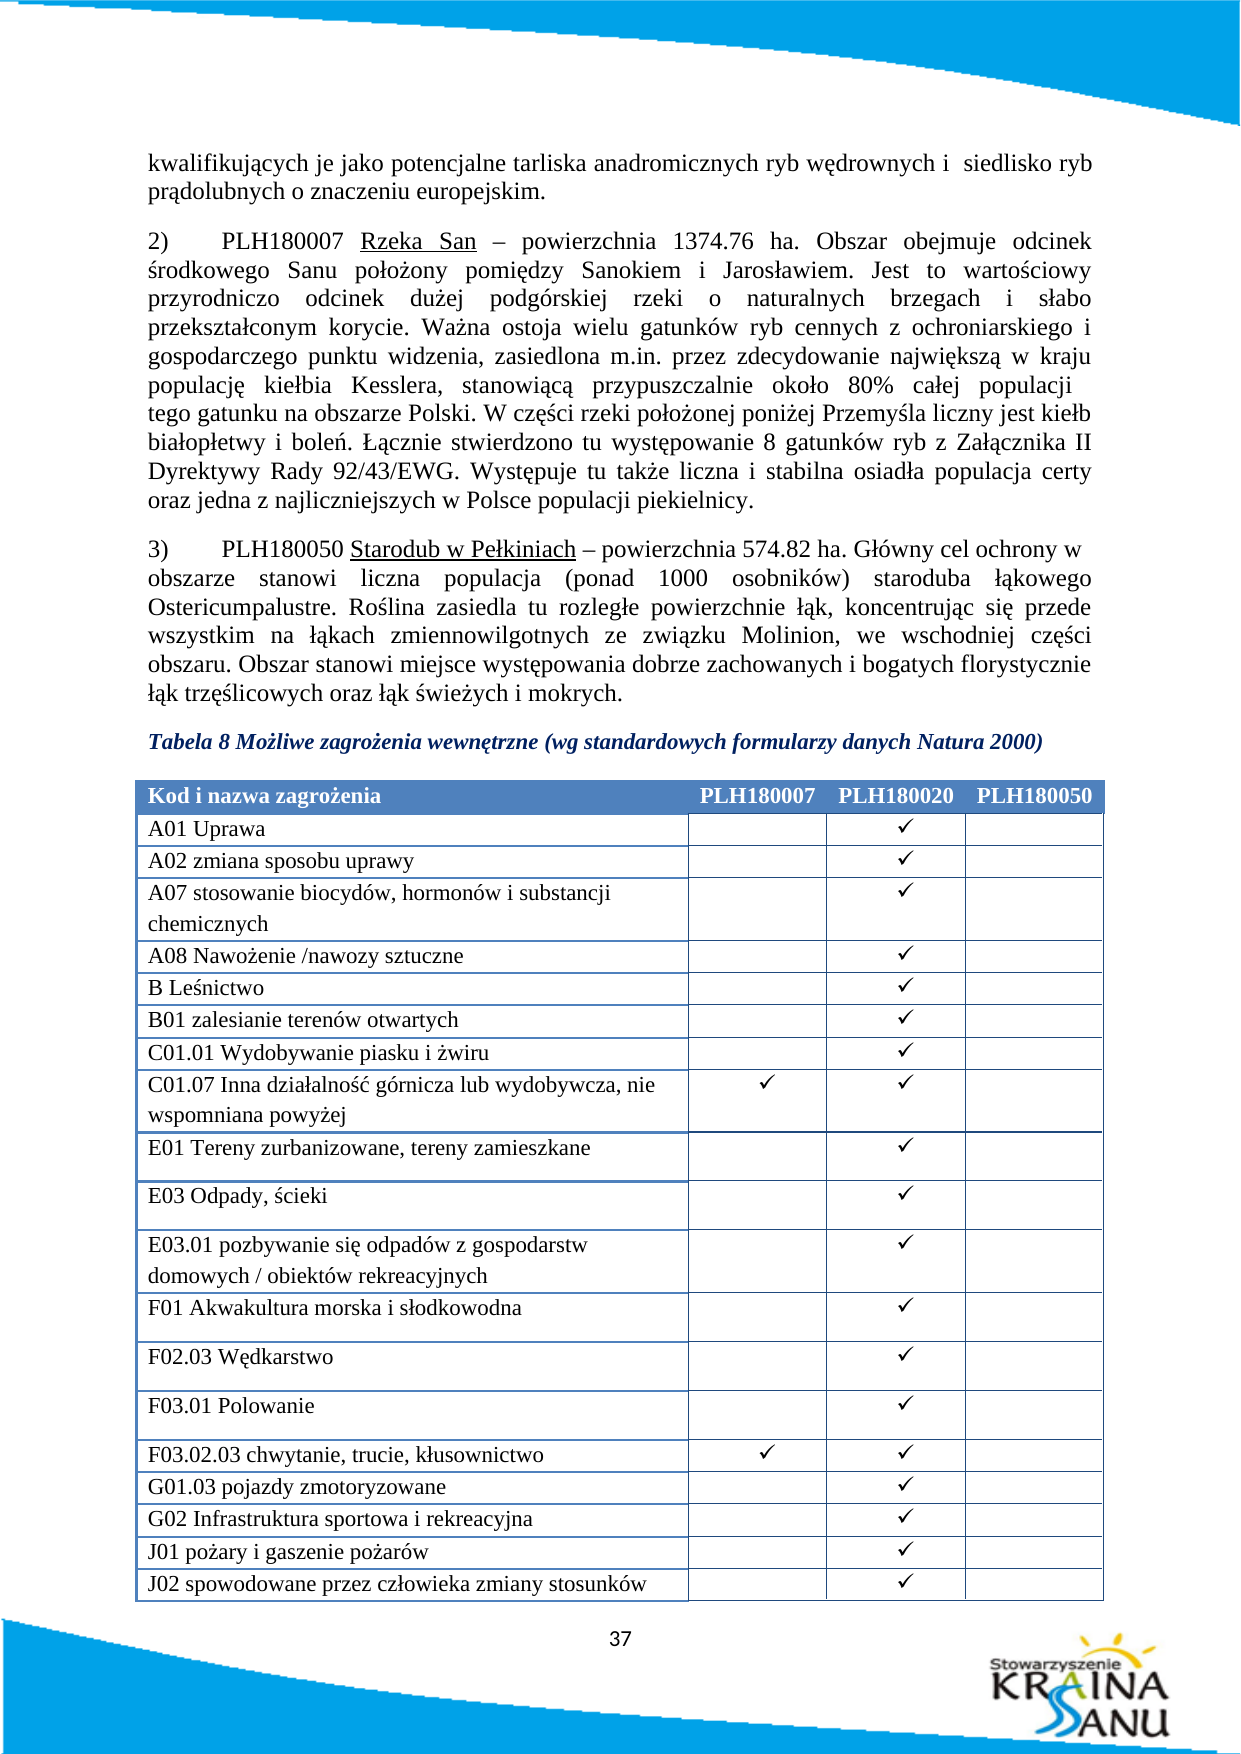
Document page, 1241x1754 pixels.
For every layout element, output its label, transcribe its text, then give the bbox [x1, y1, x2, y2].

table_cell [827, 1230, 965, 1292]
table_header Kod i nazwa zagrożenia [138, 783, 688, 813]
table_cell [965, 1568, 1103, 1600]
table_cell [966, 813, 1103, 845]
table_header PLH180007 [688, 783, 827, 813]
text Tabela 8 Możliwe zagrożenia wewnętrzne (wg standardowych formularzy danych Natura 2000) [148, 728, 1092, 754]
table_cell E03.01 pozbywanie się odpadów z gospodarstw domowych / obiektów rekreacyjnych [138, 1231, 688, 1292]
table_cell [689, 1133, 826, 1180]
table_cell [827, 1133, 965, 1180]
table_cell [827, 814, 965, 845]
table_cell A08 Nawożenie /nawozy sztuczne [138, 942, 688, 972]
table_cell A01 Uprawa [138, 815, 688, 845]
table_cell F01 Akwakultura morska i słodkowodna [138, 1294, 688, 1341]
table_cell [966, 845, 1103, 877]
table_cell E03 Odpady, ścieki [138, 1183, 688, 1229]
table_cell [689, 1038, 826, 1069]
table_cell [966, 1292, 1103, 1341]
table_cell F03.02.03 chwytanie, trucie, kłusownictwo [138, 1441, 688, 1471]
table_cell [827, 1181, 965, 1229]
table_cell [138, 1570, 688, 1600]
table_cell [966, 1503, 1103, 1536]
table_cell [966, 972, 1103, 1004]
picture [0, 0, 1238, 126]
table_cell [827, 1391, 965, 1439]
table_cell A02 zmiana sposobu uprawy [138, 847, 688, 877]
table_cell [827, 1472, 965, 1503]
table_header PLH180020 [827, 783, 965, 813]
table_cell [966, 1229, 1103, 1292]
table_cell C01.01 Wydobywanie piasku i żwiru [138, 1039, 688, 1069]
table_cell [966, 940, 1103, 972]
table_cell [966, 1069, 1103, 1131]
table_cell [966, 1180, 1103, 1229]
table_cell [689, 1440, 826, 1471]
table_cell [689, 1472, 826, 1503]
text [148, 148, 1092, 205]
table_cell [689, 846, 826, 877]
table_cell G02 Infrastruktura sportowa i rekreacyjna [138, 1505, 688, 1536]
table_cell [827, 878, 965, 940]
table_cell [966, 1439, 1103, 1471]
table_cell [827, 1569, 965, 1600]
table_cell J01 pożary i gaszenie pożarów [138, 1538, 688, 1568]
table_cell [689, 814, 826, 845]
table_cell [689, 973, 826, 1004]
table_cell [966, 1390, 1103, 1439]
table_cell B Leśnictwo [138, 974, 688, 1004]
table_cell [966, 1037, 1103, 1069]
table_cell C01.07 Inna działalność górnicza lub wydobywcza, nie wspomniana powyżej [138, 1071, 688, 1131]
table_cell [689, 1181, 826, 1229]
table_cell [689, 1504, 826, 1536]
table_cell [827, 1440, 965, 1471]
table_cell [689, 1537, 826, 1568]
table_cell [827, 941, 965, 972]
table_cell [966, 1131, 1103, 1180]
table_cell [689, 1293, 826, 1341]
table_cell G01.03 pojazdy zmotoryzowane [138, 1473, 688, 1503]
table_cell F03.01 Polowanie [138, 1392, 688, 1439]
table_cell A07 stosowanie biocydów, hormonów i substancji chemicznych [138, 879, 688, 940]
table_cell [966, 1004, 1103, 1037]
table_cell [689, 1005, 826, 1037]
table_cell F02.03 Wędkarstwo [138, 1343, 688, 1390]
table_cell [827, 1005, 965, 1037]
table_cell [966, 877, 1103, 940]
table_cell [827, 1038, 965, 1069]
table_cell [827, 1342, 965, 1390]
text 3) PLH180050 Starodub w Pełkiniach – powierzchnia 574.82 ha. Główny cel ochrony w obszarze stanowi liczna populacja (ponad 1000 osobników) staroduba łąkowego Ostericumpalustre. Roślina zasiedla tu rozległe powierzchnie łąk, koncentrując się przede wszystkim na łąkach zmiennowilgotnych ze związku Molinion, we wschodniej części obszaru. Obszar stanowi miejsce występowania dobrze zachowanych i bogatych florystycznie łąk trzęślicowych oraz łąk świeżych i mokrych. [148, 534, 1092, 707]
table_cell [966, 1471, 1103, 1503]
table_cell [689, 941, 826, 972]
table_cell [689, 1569, 827, 1600]
table_cell E01 Tereny zurbanizowane, tereny zamieszkane [138, 1134, 688, 1180]
table_cell [966, 1536, 1103, 1568]
table_cell [827, 1293, 965, 1341]
table_cell [827, 1504, 965, 1536]
table_cell [689, 1230, 826, 1292]
table_cell [689, 1391, 826, 1439]
table_cell [689, 1070, 826, 1131]
text 2) PLH180007 Rzeka San – powierzchnia 1374.76 ha. Obszar obejmuje odcinek środkowego Sanu położony pomiędzy Sanokiem i Jarosławiem. Jest to wartościowy przyrodniczo odcinek dużej podgórskiej rzeki o naturalnych brzegach i słabo przekształconym korycie. Ważna ostoja wielu gatunków ryb cennych z ochroniarskiego i gospodarczego punktu widzenia, zasiedlona m.in. przez zdecydowanie największą w kraju populację kiełbia Kesslera, stanowiącą przypuszczalnie około 80% całej populacji tego gatunku na obszarze Polski. W części rzeki położonej poniżej Przemyśla liczny jest kiełb białopłetwy i boleń. Łącznie stwierdzono tu występowanie 8 gatunków ryb z Załącznika II Dyrektywy Rady 92/43/EWG. Występuje tu także liczna i stabilna osiadła populacja certy oraz jedna z najliczniejszych w Polsce populacji piekielnicy. [148, 226, 1092, 513]
table_cell [827, 1537, 965, 1568]
table_cell [689, 1342, 826, 1390]
table_cell [966, 1341, 1103, 1390]
table_cell [689, 878, 826, 940]
table_cell [827, 1070, 965, 1131]
picture [0, 1617, 1241, 1754]
table_header PLH180050 [965, 783, 1103, 813]
table_cell [827, 846, 965, 877]
table_cell B01 zalesianie terenów otwartych [138, 1006, 688, 1037]
table_cell [827, 973, 965, 1004]
